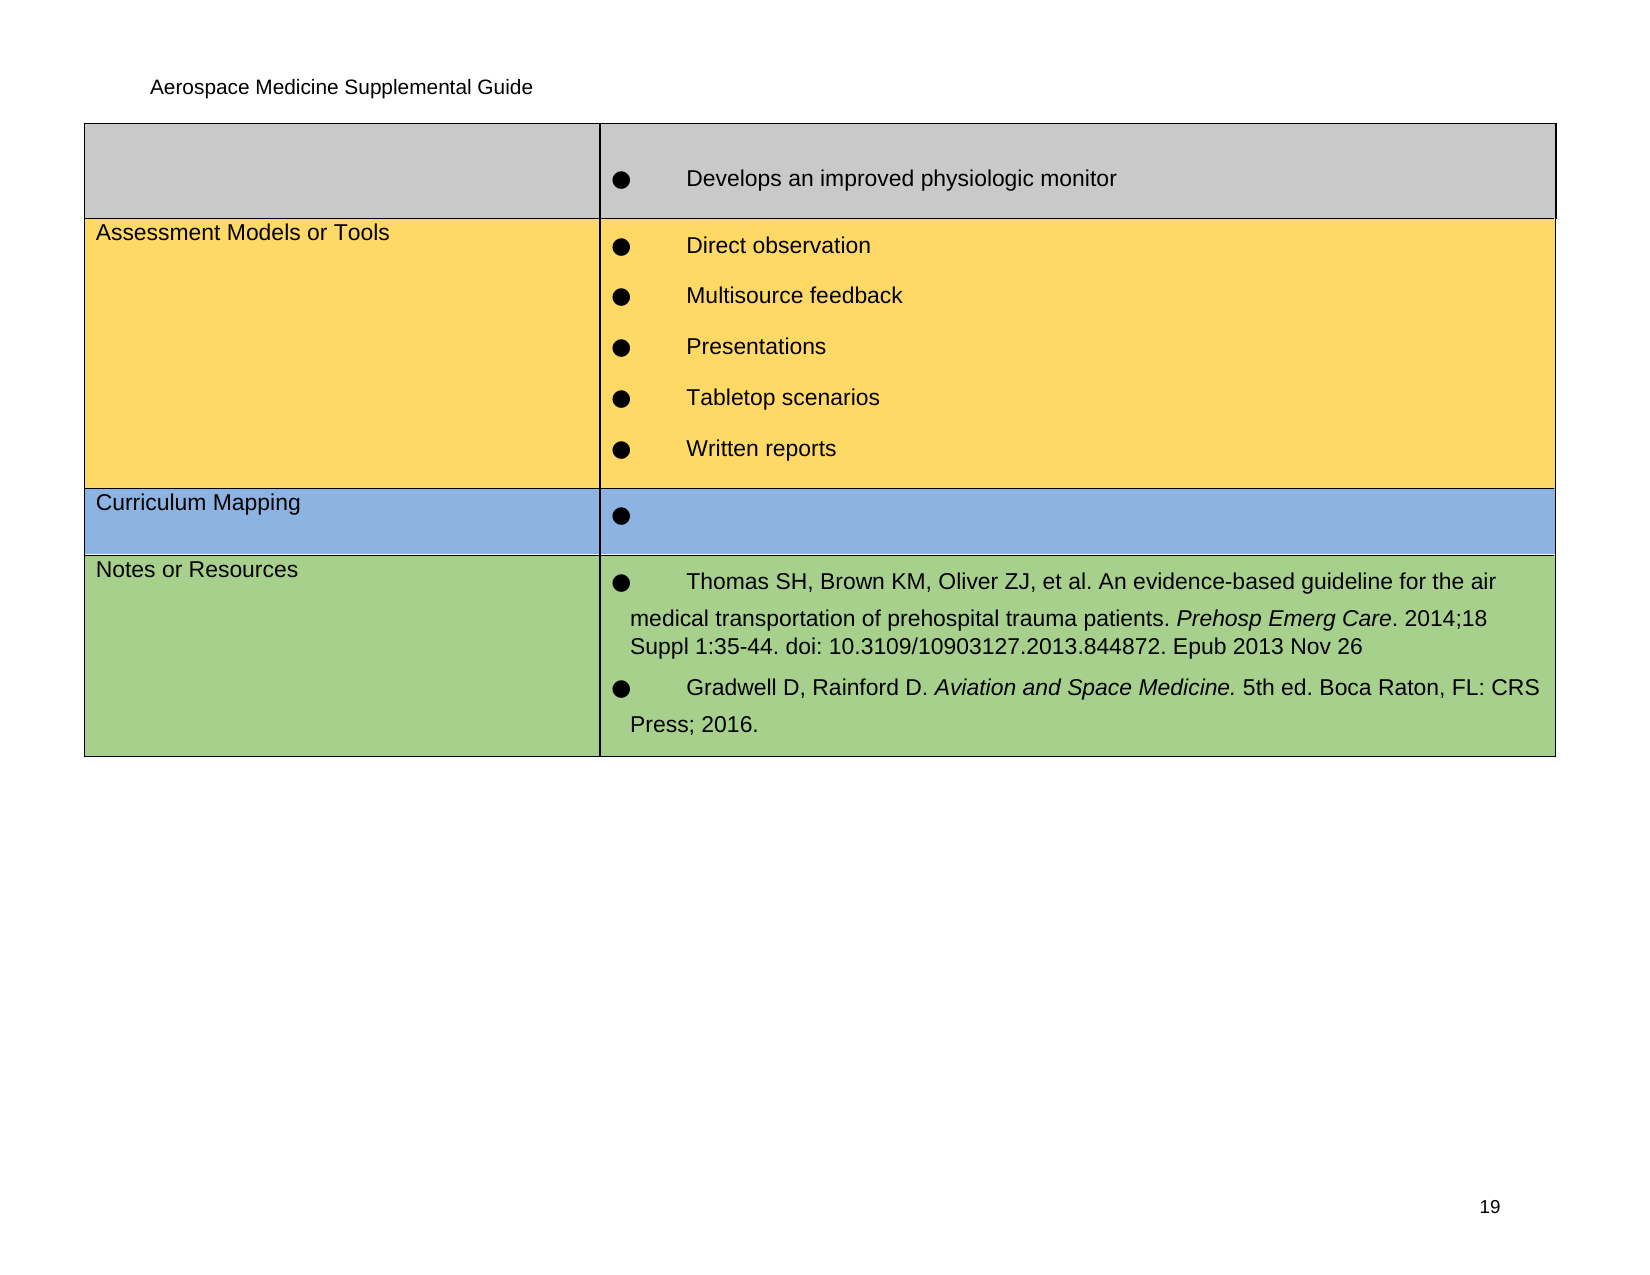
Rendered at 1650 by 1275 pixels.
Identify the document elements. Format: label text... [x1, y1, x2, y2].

table_cell Thomas SH, Brown KM, Oliver ZJ, et al. An evidence-based guideline for the air medical transportation of prehospital trauma patients. Prehosp Emerg Care. 2014;18 Suppl 1:35-44. doi: 10.3109/10903127.2013.844872. Epub 2013 Nov 26 Gradwell D, Rainford D. Aviation and Space Medicine. 5th ed. Boca Raton, FL: CRS Press; 2016. [601, 555, 1555, 756]
table_cell Curriculum Mapping [85, 489, 599, 554]
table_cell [601, 124, 1555, 218]
table_cell Assessment Models or Tools [85, 219, 599, 488]
table_cell Direct observation Multisource feedback Presentations Tabletop scenarios Written reports [601, 218, 1555, 488]
table_cell Notes or Resources [85, 556, 599, 756]
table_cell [85, 124, 599, 218]
table_cell [601, 488, 1555, 554]
